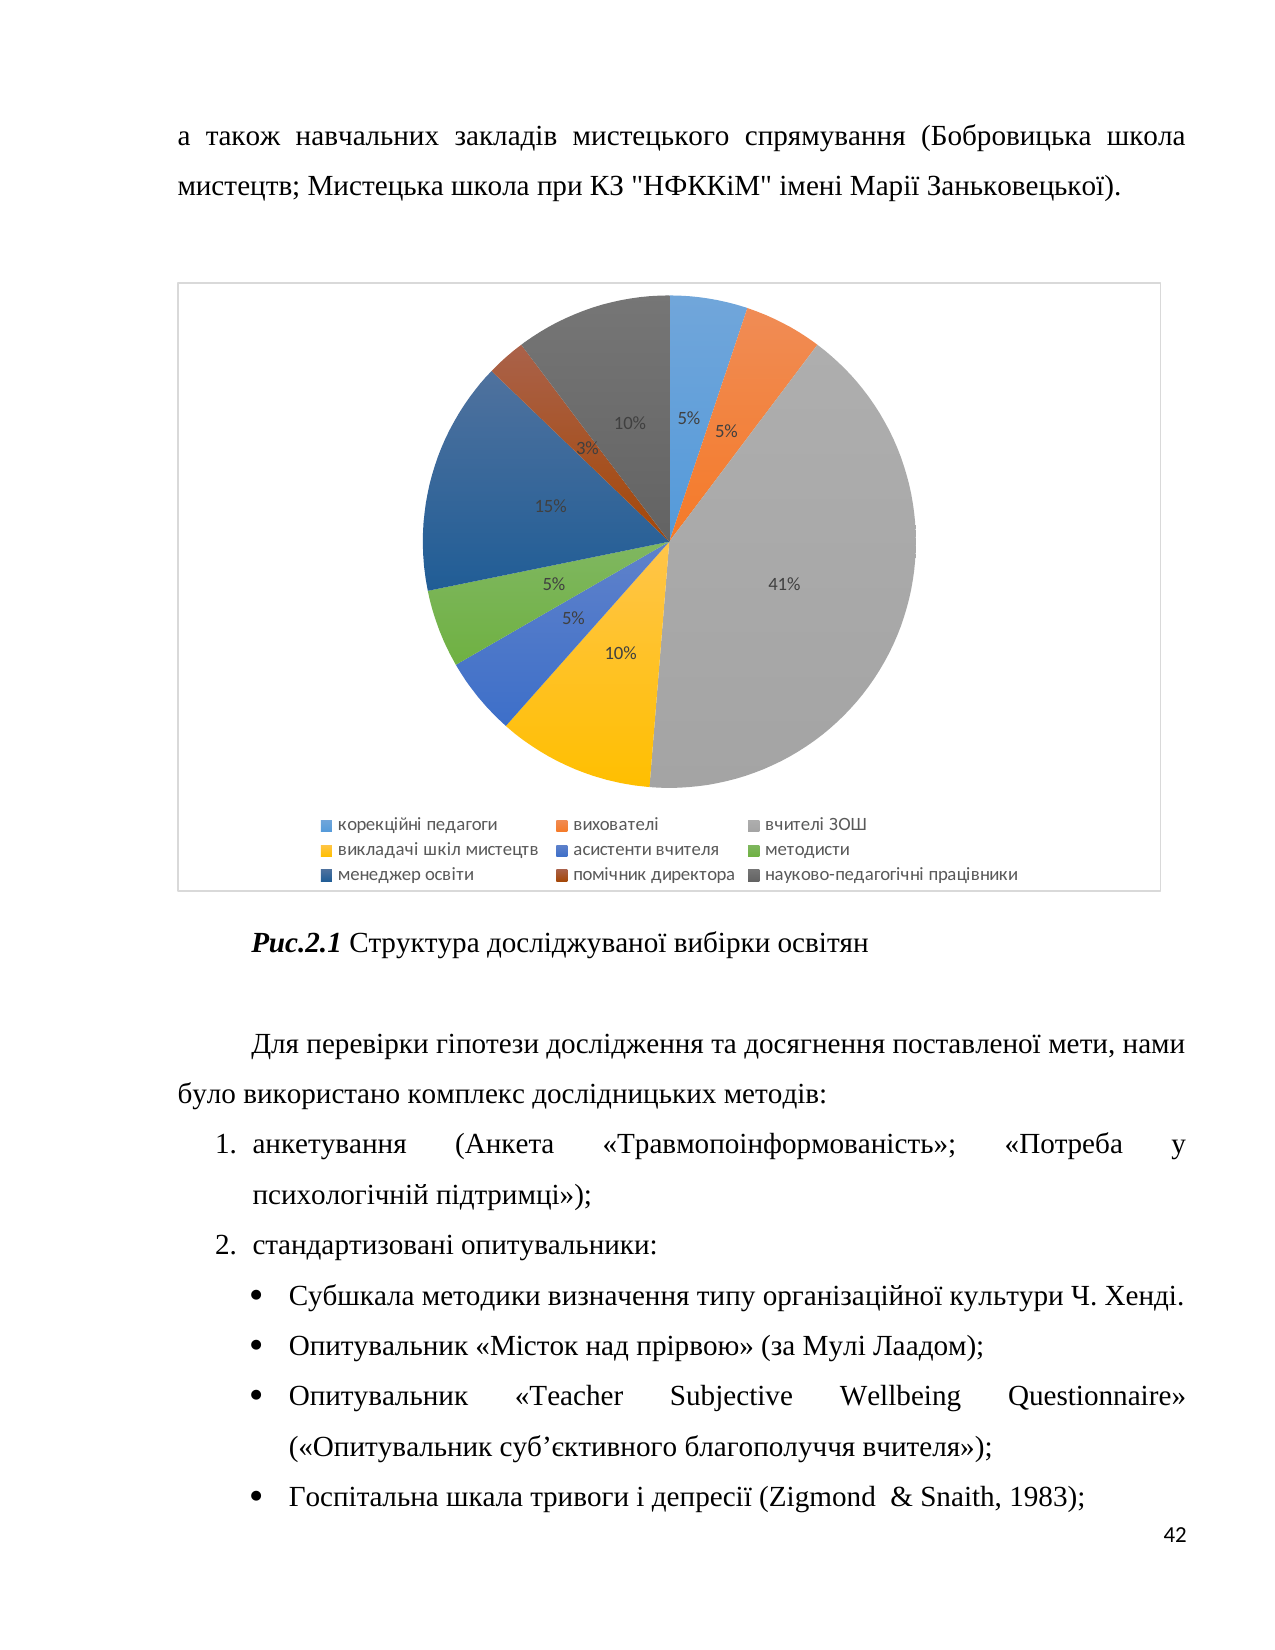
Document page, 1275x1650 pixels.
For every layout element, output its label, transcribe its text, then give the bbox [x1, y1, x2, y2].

text Рис.2.1 Структура досліджуваної вибірки освітян [177, 269, 1186, 959]
list Госпітальна шкала тривоги і депресії (Zigmond & Snaith, 1983); [251, 1479, 1186, 1513]
list стандартизовані опитувальники: [215, 1227, 1186, 1261]
list анкетування (Анкета «Травмопоінформованість»; «Потреба у психологічній підтримці»); [215, 1127, 1186, 1211]
text Для перевірки гіпотези дослідження та досягнення поставленої мети, нами було використано комплекс дослідницьких методів: [177, 1026, 1186, 1110]
list Субшкала методики визначення типу організаційної культури Ч. Хенді. [251, 1278, 1186, 1311]
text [177, 118, 1186, 202]
list Опитувальник «Місток над прірвою» (за Мулі Лаадом); [251, 1328, 1186, 1362]
list Опитувальник «Teacher Subjective Wellbeing Questionnaire» («Опитувальник суб’єктивного благополуччя вчителя»); [251, 1378, 1186, 1462]
